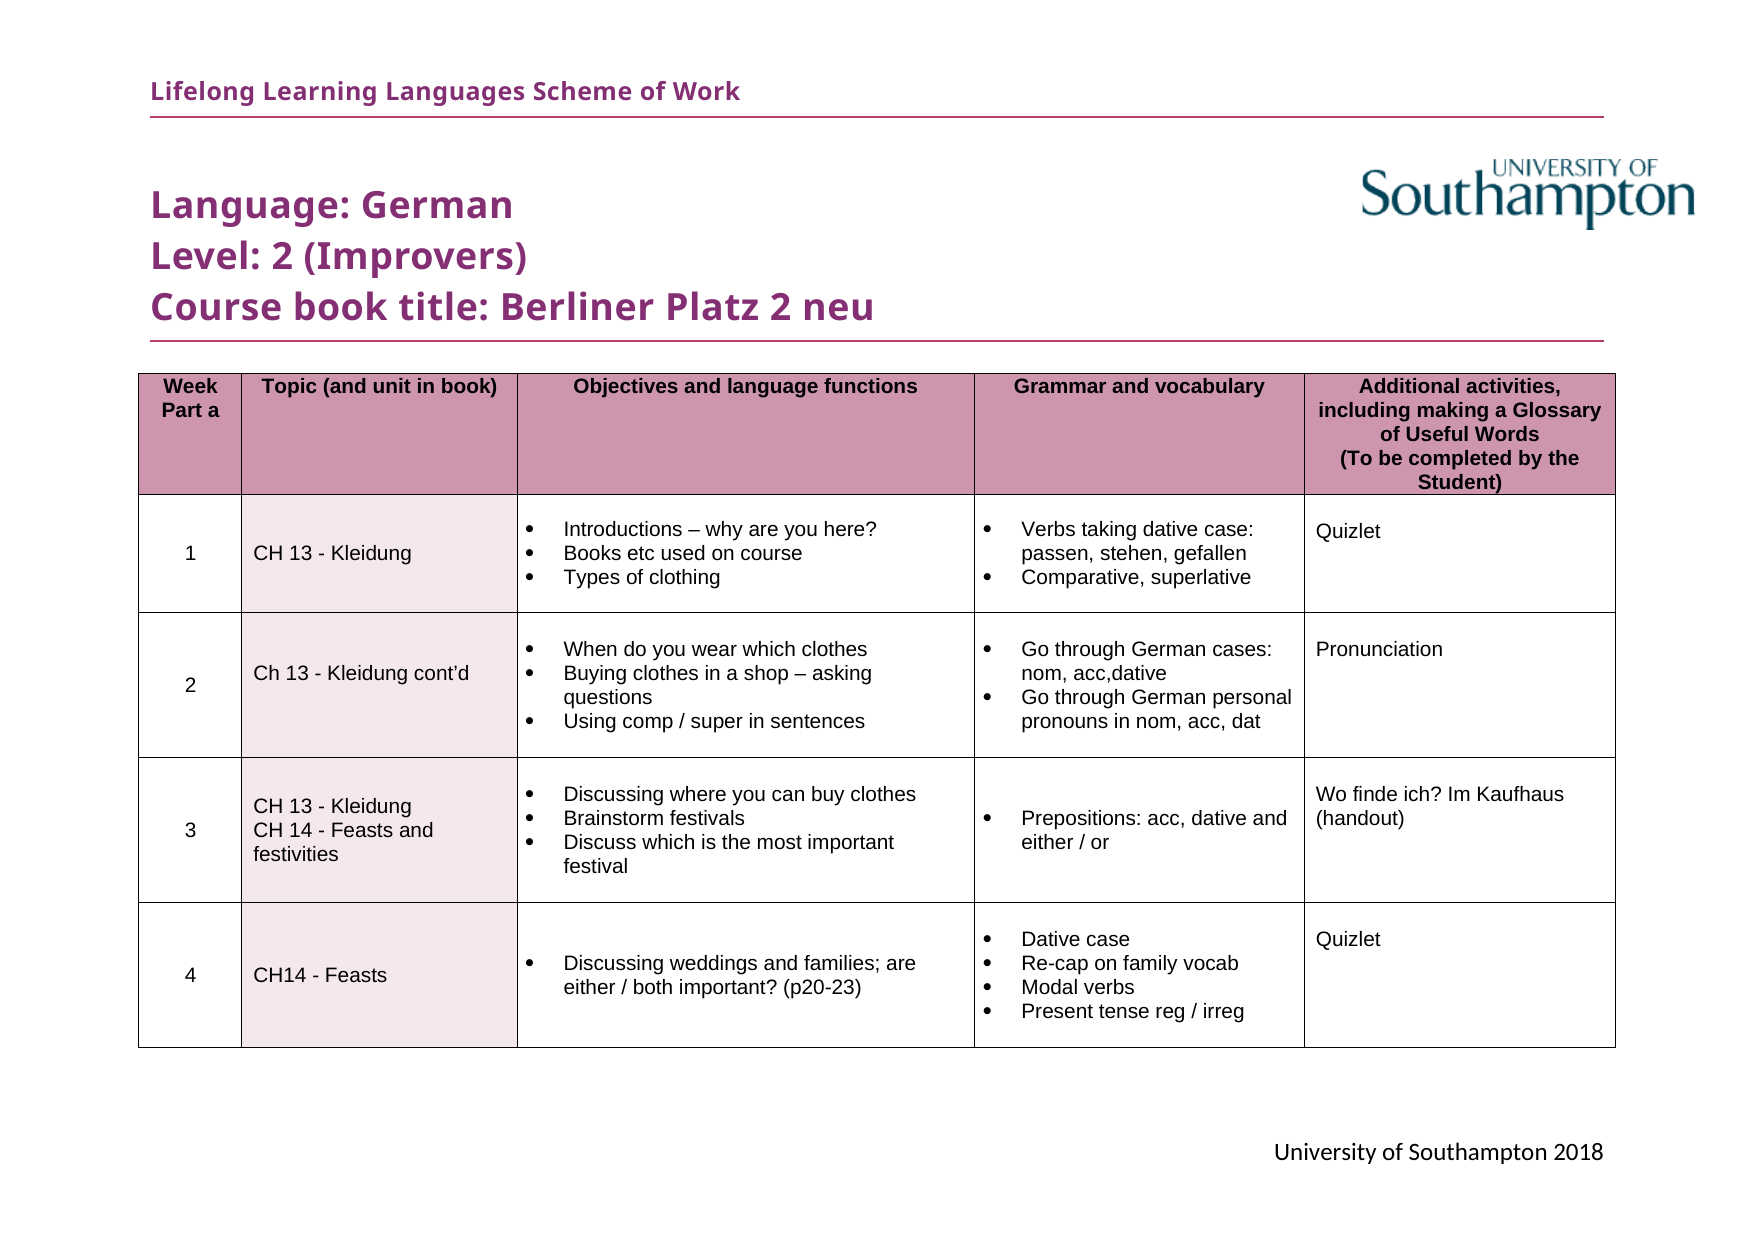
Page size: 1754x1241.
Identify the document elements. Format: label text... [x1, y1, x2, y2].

table_cell CH14 - Feasts [242, 903, 517, 1047]
table_header Objectives and language functions [518, 374, 974, 494]
picture [1362, 159, 1696, 230]
table_cell Quizlet [1305, 495, 1615, 612]
table_cell When do you wear which clothes Buying clothes in a shop – asking questions Using comp / super in sentences [518, 613, 974, 757]
table_header Topic (and unit in book) [242, 374, 517, 494]
table_header Grammar and vocabulary [975, 374, 1304, 494]
table_header Week Part a [139, 374, 241, 494]
table_cell CH 13 - Kleidung [242, 495, 517, 612]
table_cell Dative case Re-cap on family vocab Modal verbs Present tense reg / irreg [975, 903, 1304, 1047]
table_cell 1 [139, 495, 241, 612]
table_cell Introductions – why are you here? Books etc used on course Types of clothing [518, 495, 974, 612]
table_cell Wo finde ich? Im Kaufhaus (handout) [1305, 758, 1615, 902]
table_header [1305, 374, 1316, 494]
table_cell Verbs taking dative case: passen, stehen, gefallen Comparative, superlative [975, 495, 1304, 612]
title Language: German [150, 178, 1362, 229]
title Level: 2 (Improvers) [150, 229, 1604, 280]
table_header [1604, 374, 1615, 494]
table_cell 4 [139, 903, 241, 1047]
table_cell Ch 13 - Kleidung cont’d [242, 613, 517, 757]
table_cell 3 [139, 758, 241, 902]
table_cell Go through German cases: nom, acc,dative Go through German personal pronouns in nom, acc, dat [975, 613, 1304, 757]
table_cell Discussing weddings and families; are either / both important? (p20-23) [518, 903, 974, 1047]
table_cell Prepositions: acc, dative and either / or [975, 758, 1304, 902]
table_cell Pronunciation [1305, 613, 1615, 757]
table_cell CH 13 - Kleidung CH 14 - Feasts and festivities [242, 758, 517, 902]
title Course book title: Berliner Platz 2 neu [150, 280, 1604, 340]
table_cell Discussing where you can buy clothes Brainstorm festivals Discuss which is the most important festival [518, 758, 974, 902]
table_cell 2 [139, 613, 241, 757]
table_cell Quizlet [1305, 903, 1615, 1047]
